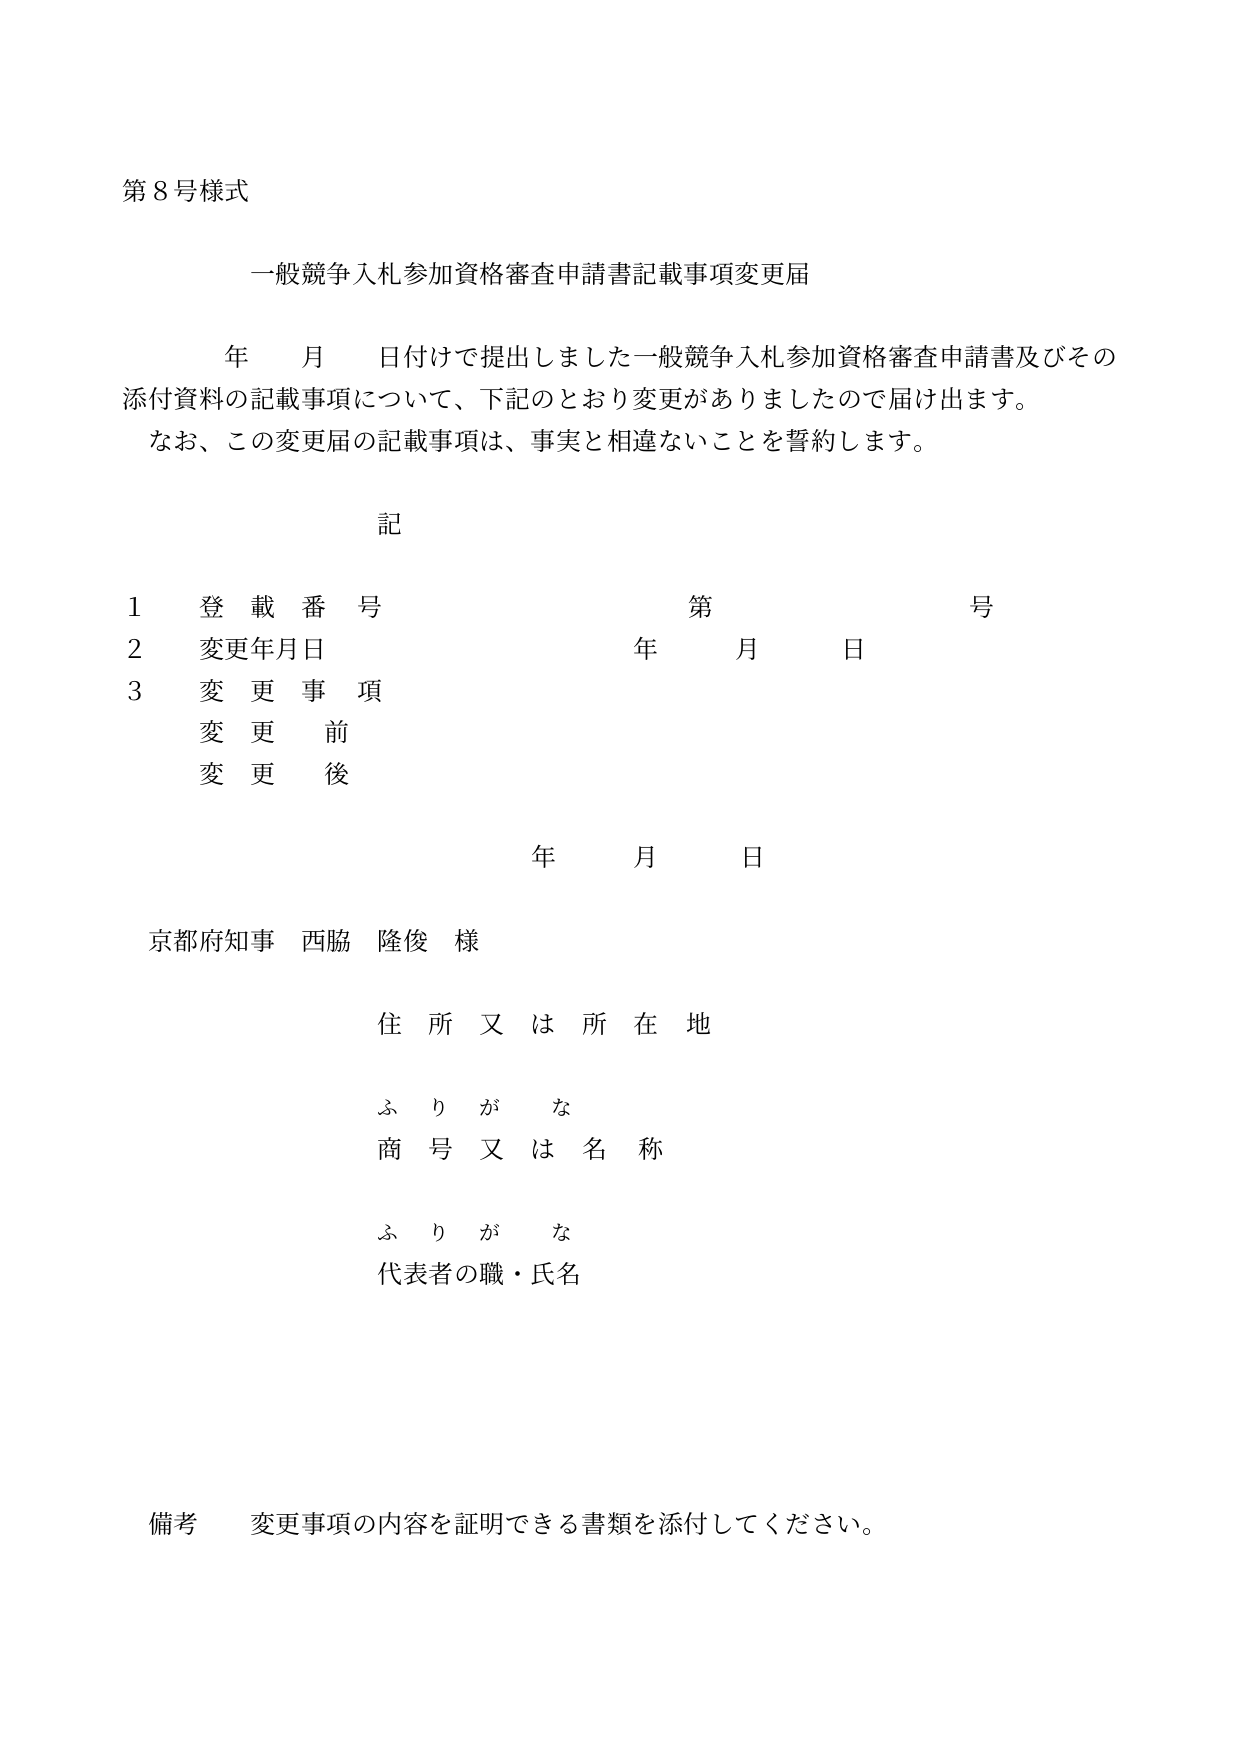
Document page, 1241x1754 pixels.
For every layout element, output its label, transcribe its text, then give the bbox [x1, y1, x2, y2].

text ふりがな [122, 1210, 1118, 1252]
text 記 [122, 502, 1118, 544]
text １ 登載番号 第 号 [122, 585, 1118, 627]
text 変更前 [122, 710, 1118, 752]
text 京都府知事 西脇 隆俊 様 [122, 919, 1118, 960]
text 年 月 日 [122, 835, 1118, 877]
text 商号又は名称 [122, 1127, 1118, 1169]
text 一般競争入札参加資格審査申請書記載事項変更届 [122, 252, 1118, 294]
text ふりがな [122, 1085, 1118, 1127]
text 備考 変更事項の内容を証明できる書類を添付してください。 [122, 1502, 1118, 1544]
text 住所又は所在地 [122, 1002, 1118, 1044]
text 第８号様式 [122, 169, 1118, 210]
text 代表者の職・氏名 [122, 1252, 1118, 1294]
text ３ 変更事項 [122, 669, 1118, 710]
text 変更後 [122, 752, 1118, 794]
text 年 月 日付けで提出しました一般競争入札参加資格審査申請書及びその添付資料の記載事項について、下記のとおり変更がありましたので届け出ます。 [122, 335, 1118, 419]
text ２ 変更年月日 年 月 日 [122, 627, 1118, 669]
text なお、この変更届の記載事項は、事実と相違ないことを誓約します。 [122, 419, 1118, 460]
